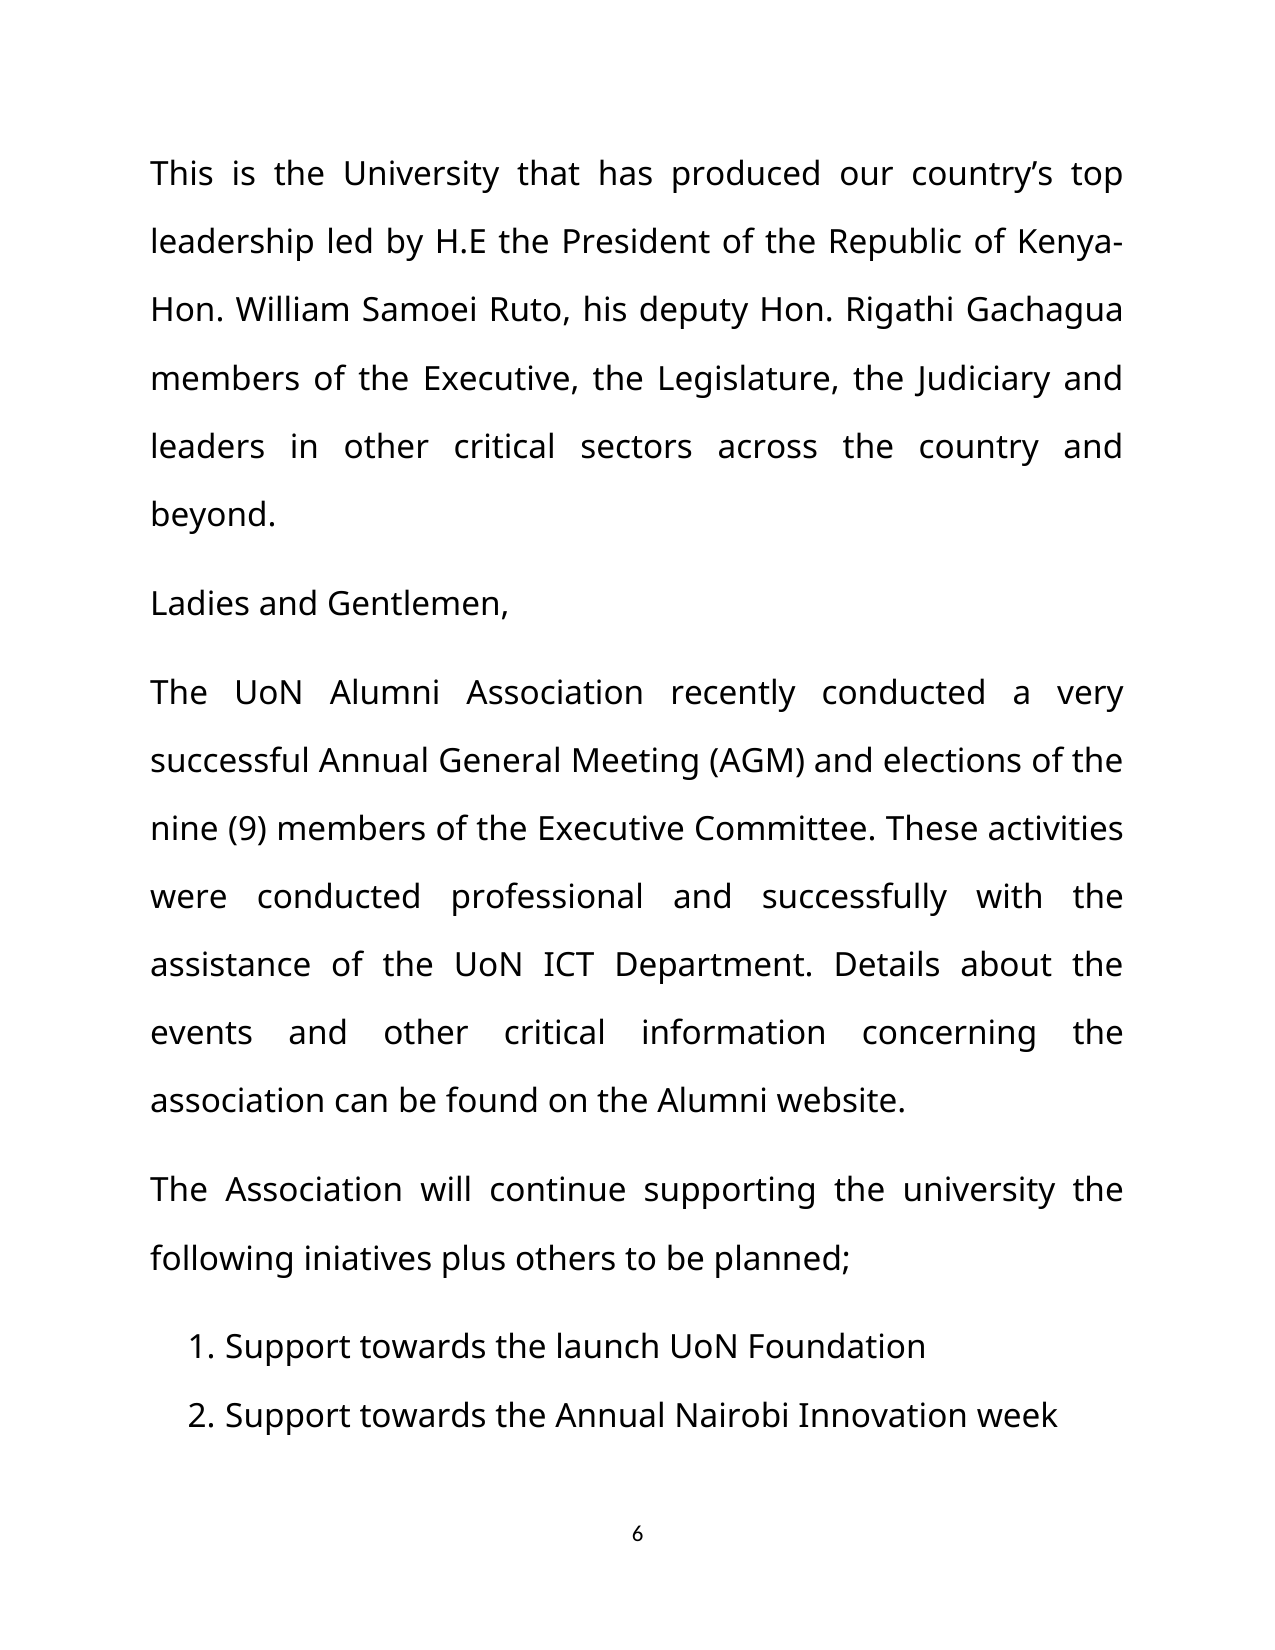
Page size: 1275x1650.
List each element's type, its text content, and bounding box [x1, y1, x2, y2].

list Support towards the launch UoN Foundation [187, 1323, 1125, 1369]
text The Association will continue supporting the university the following iniatives plus others to be planned; [150, 1166, 1125, 1280]
text Ladies and Gentlemen, [150, 579, 1125, 625]
text This is the University that has produced our country’s top leadership led by H.E the President of the Republic of Kenya-Hon. William Samoei Ruto, his deputy Hon. Rigathi Gachagua members of the Executive, the Legislature, the Judiciary and leaders in other critical sectors across the country and beyond. [150, 150, 1125, 536]
text The UoN Alumni Association recently conducted a very successful Annual General Meeting (AGM) and elections of the nine (9) members of the Executive Committee. These activities were conducted professional and successfully with the assistance of the UoN ICT Department. Details about the events and other critical information concerning the association can be found on the Alumni website. [150, 668, 1125, 1123]
list Support towards the Annual Nairobi Innovation week [187, 1391, 1125, 1437]
